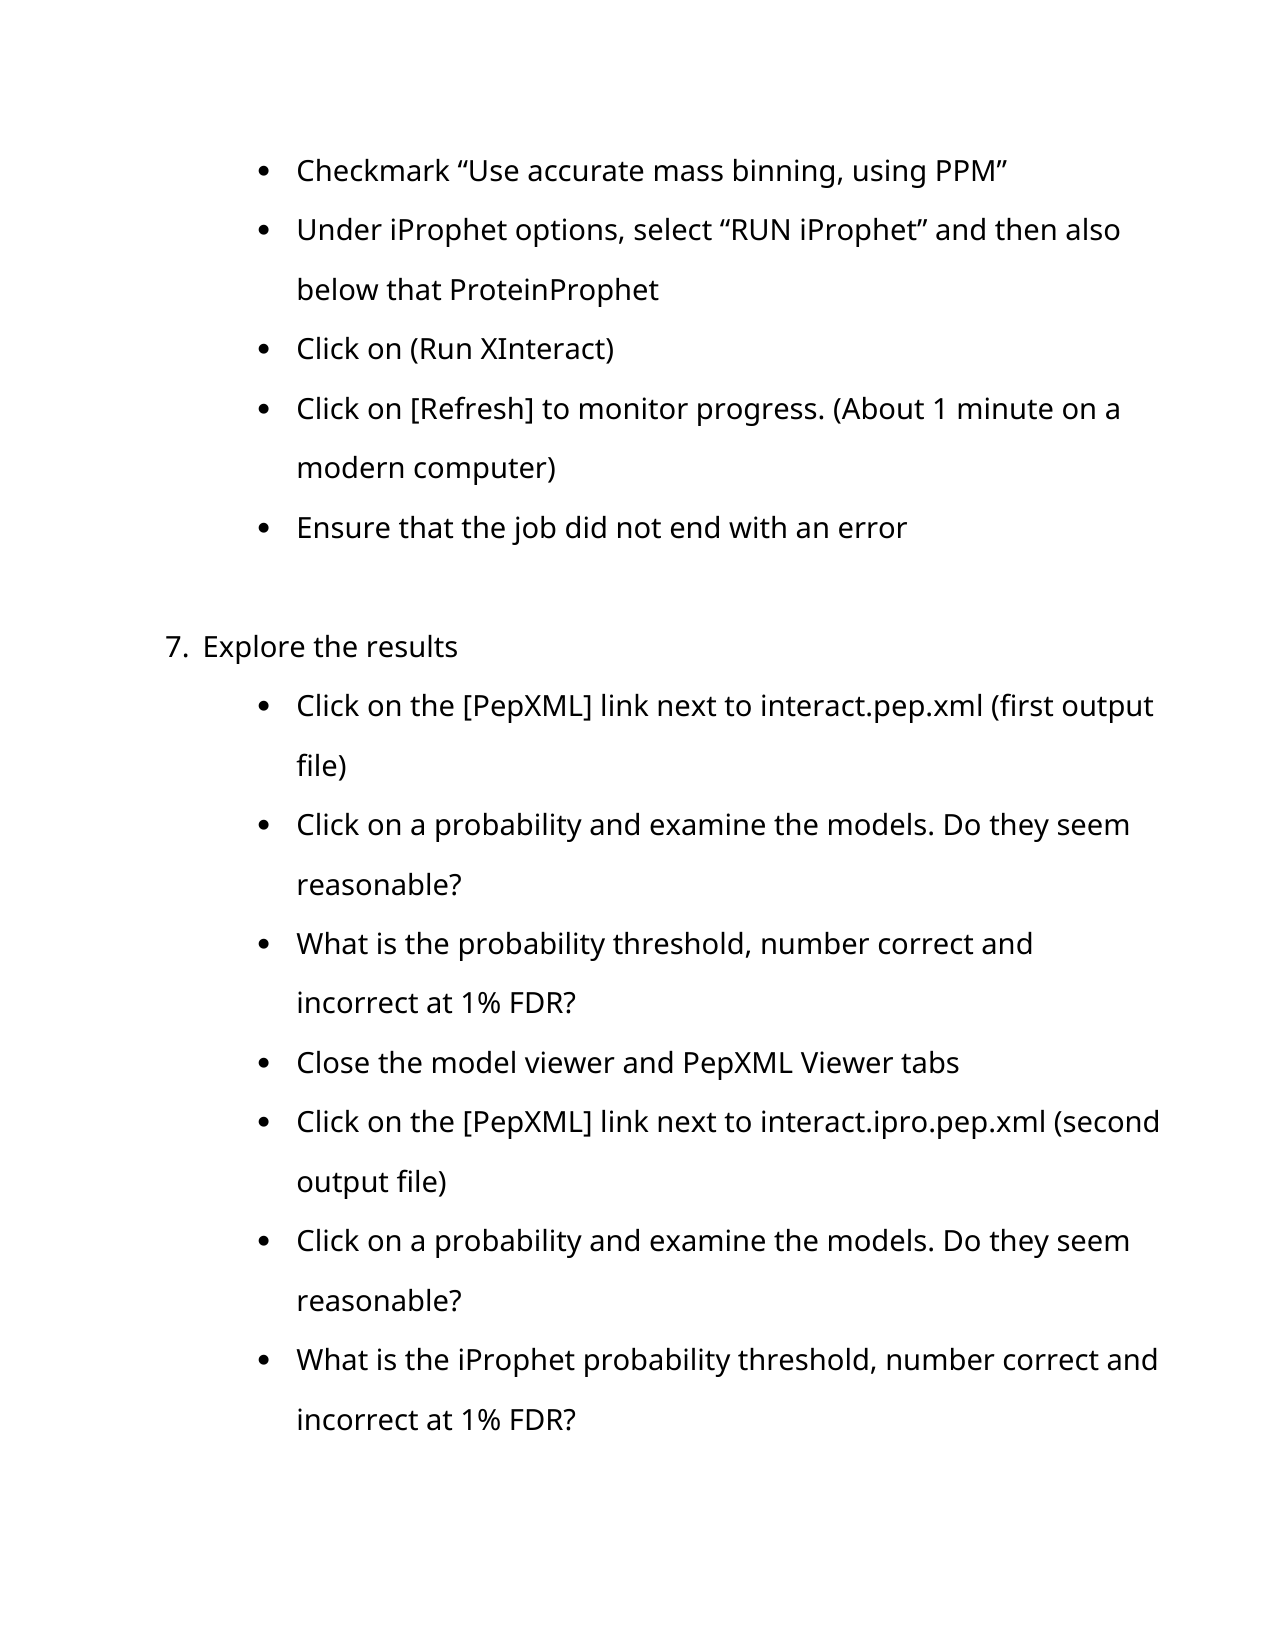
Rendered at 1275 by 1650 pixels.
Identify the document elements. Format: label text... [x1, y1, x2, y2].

list Under iProphet options, select “RUN iProphet” and then also below that ProteinProphet [259, 209, 1162, 309]
list Click on [Refresh] to monitor progress. (About 1 minute on a modern computer) [259, 388, 1162, 487]
list Click on a probability and examine the models. Do they seem reasonable? [259, 804, 1162, 903]
list Checkmark “Use accurate mass binning, using PPM” [259, 150, 1162, 190]
list Click on the [PepXML] link next to interact.pep.xml (first output file) [259, 685, 1162, 784]
list Click on (Run XInteract) [259, 328, 1162, 368]
list What is the iProphet probability threshold, number correct and incorrect at 1% FDR? [259, 1339, 1162, 1439]
list Explore the results [165, 626, 1162, 666]
list What is the probability threshold, number correct and incorrect at 1% FDR? [259, 923, 1162, 1022]
list Ensure that the job did not end with an error [259, 507, 1162, 547]
list Click on the [PepXML] link next to interact.ipro.pep.xml (second output file) [259, 1102, 1162, 1201]
list Click on a probability and examine the models. Do they seem reasonable? [259, 1221, 1162, 1320]
list Close the model viewer and PepXML Viewer tabs [259, 1042, 1162, 1082]
